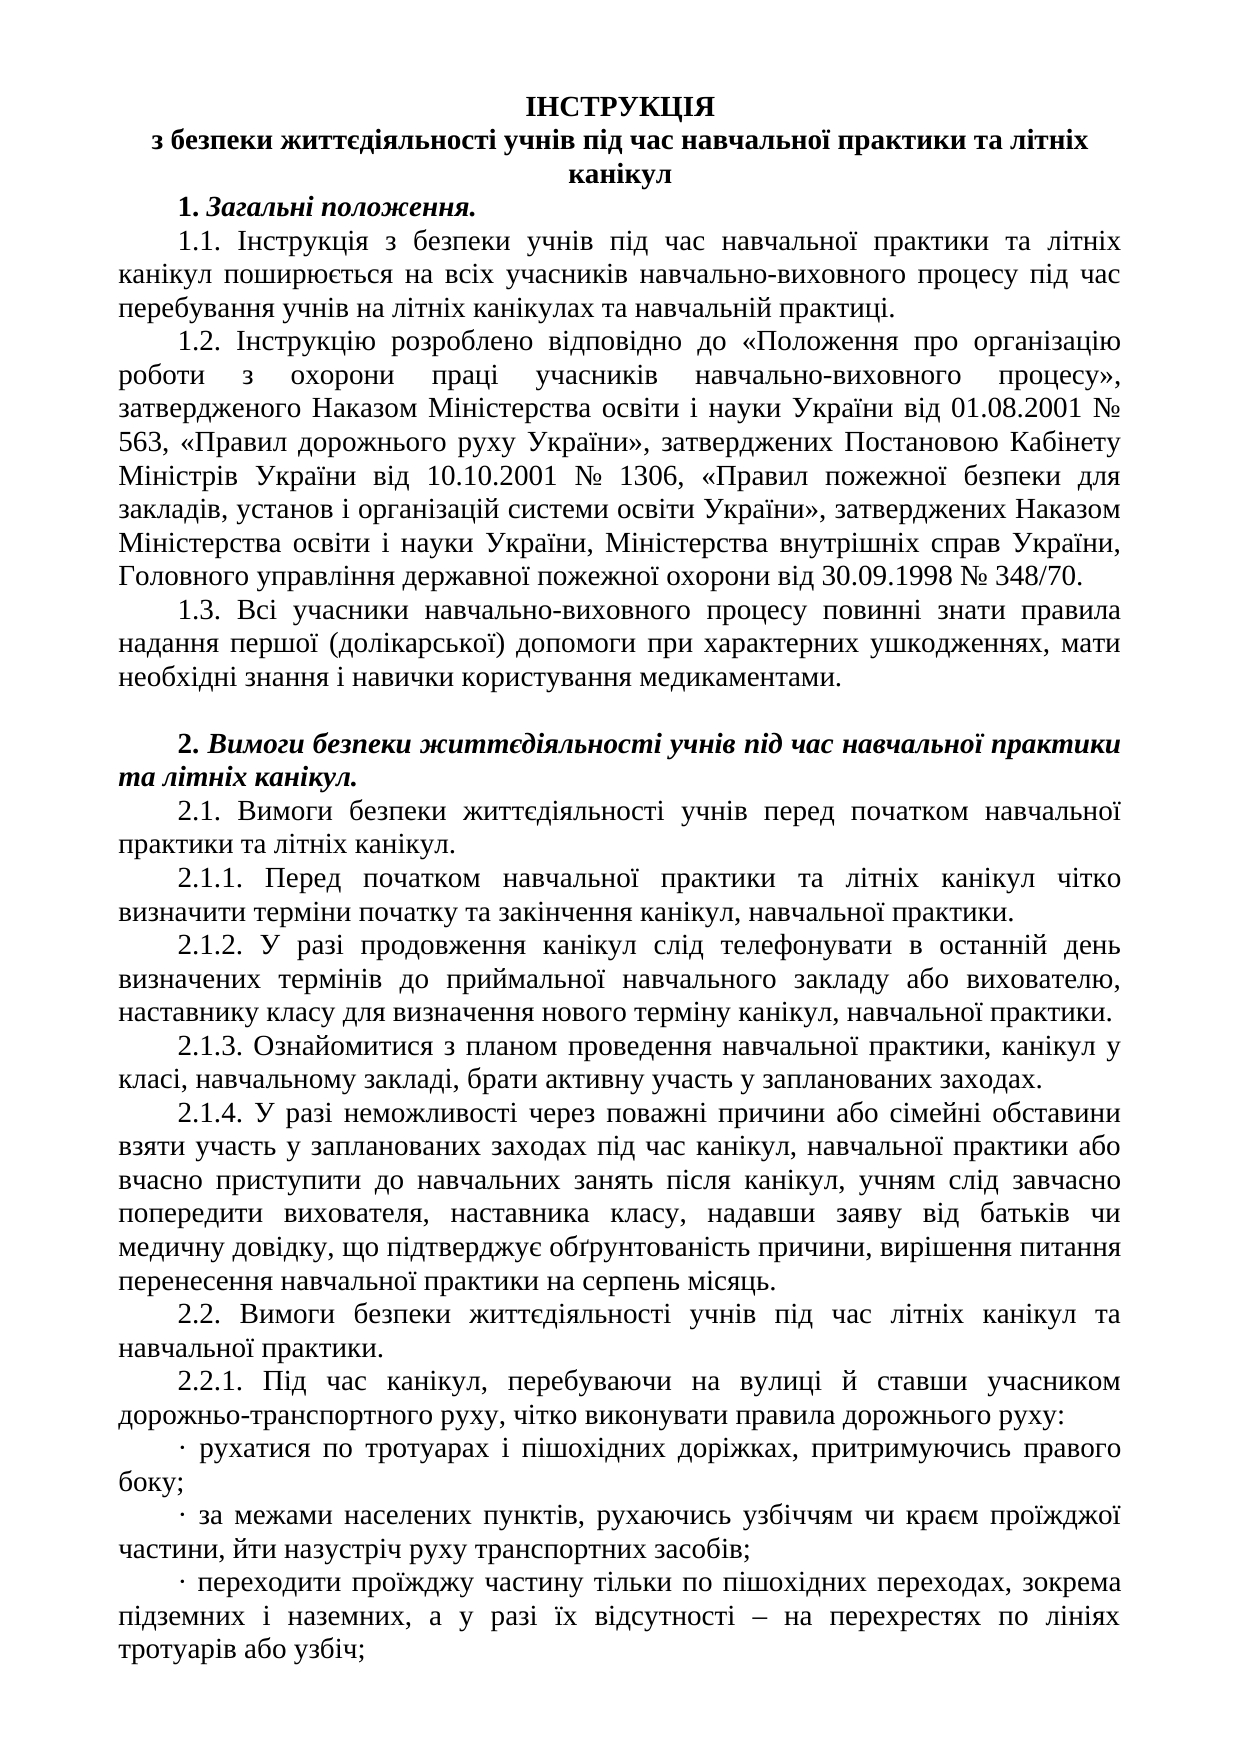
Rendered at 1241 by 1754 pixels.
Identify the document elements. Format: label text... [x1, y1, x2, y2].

text · рухатися по тротуарах і пішохідних доріжках, притримуючись правого боку; [118, 1430, 1122, 1497]
text 2.1. Вимоги безпеки життєдіяльності учнів перед початком навчальної практики та літніх канікул. [118, 793, 1122, 860]
text 1.1. Інструкція з безпеки учнів під час навчальної практики та літніх канікул поширюється на всіх учасників навчально-виховного процесу під час перебування учнів на літніх канікулах та навчальній практиці. [118, 223, 1122, 323]
text 1.3. Всі учасники навчально-виховного процесу повинні знати правила надання першої (долікарської) допомоги при характерних ушкодженнях, мати необхідні знання і навички користування медикаментами. [118, 592, 1122, 692]
text 2.1.4. У разі неможливості через поважні причини або сімейні обставини взяти участь у запланованих заходах під час канікул, навчальної практики або вчасно приступити до навчальних занять після канікул, учням слід завчасно попередити вихователя, наставника класу, надавши заяву від батьків чи медичну довідку, що підтверджує обґрунтованість причини, вирішення питання перенесення навчальної практики на серпень місяць. [118, 1095, 1122, 1296]
text 2. Вимоги безпеки життєдіяльності учнів під час навчальної практики та літніх канікул. [118, 726, 1122, 793]
text з безпеки життєдіяльності учнів під час навчальної практики та літніх канікул [118, 122, 1122, 189]
text 2.2.1. Під час канікул, перебуваючи на вулиці й ставши учасником дорожньо-транспортного руху, чітко виконувати правила дорожнього руху: [118, 1363, 1122, 1430]
text · за межами населених пунктів, рухаючись узбіччям чи краєм проїжджої частини, йти назустріч руху транспортних засобів; [118, 1497, 1122, 1564]
text 1.2. Інструкцію розроблено відповідно до «Положення про організацію роботи з охорони праці учасників навчально-виховного процесу», затвердженого Наказом Міністерства освіти і науки України від 01.08.2001 № 563, «Правил дорожнього руху України», затверджених Постановою Кабінету Міністрів України від 10.10.2001 № 1306, «Правил пожежної безпеки для закладів, установ і організацій системи освіти України», затверджених Наказом Міністерства освіти і науки України, Міністерства внутрішніх справ України, Головного управління державної пожежної охорони від 30.09.1998 № 348/70. [118, 323, 1122, 592]
text ІНСТРУКЦІЯ [118, 89, 1122, 122]
text 2.1.2. У разі продовження канікул слід телефонувати в останній день визначених термінів до приймальної навчального закладу або вихователю, наставнику класу для визначення нового терміну канікул, навчальної практики. [118, 927, 1122, 1028]
text 2.1.1. Перед початком навчальної практики та літніх канікул чітко визначити терміни початку та закінчення канікул, навчальної практики. [118, 860, 1122, 927]
text · переходити проїжджу частину тільки по пішохідних переходах, зокрема підземних і наземних, а у разі їх відсутності – на перехрестях по лініях тротуарів або узбіч; [118, 1564, 1122, 1665]
text 1. Загальні положення. [118, 189, 1122, 223]
text 2.2. Вимоги безпеки життєдіяльності учнів під час літніх канікул та навчальної практики. [118, 1296, 1122, 1363]
text 2.1.3. Ознайомитися з планом проведення навчальної практики, канікул у класі, навчальному закладі, брати активну участь у запланованих заходах. [118, 1028, 1122, 1095]
